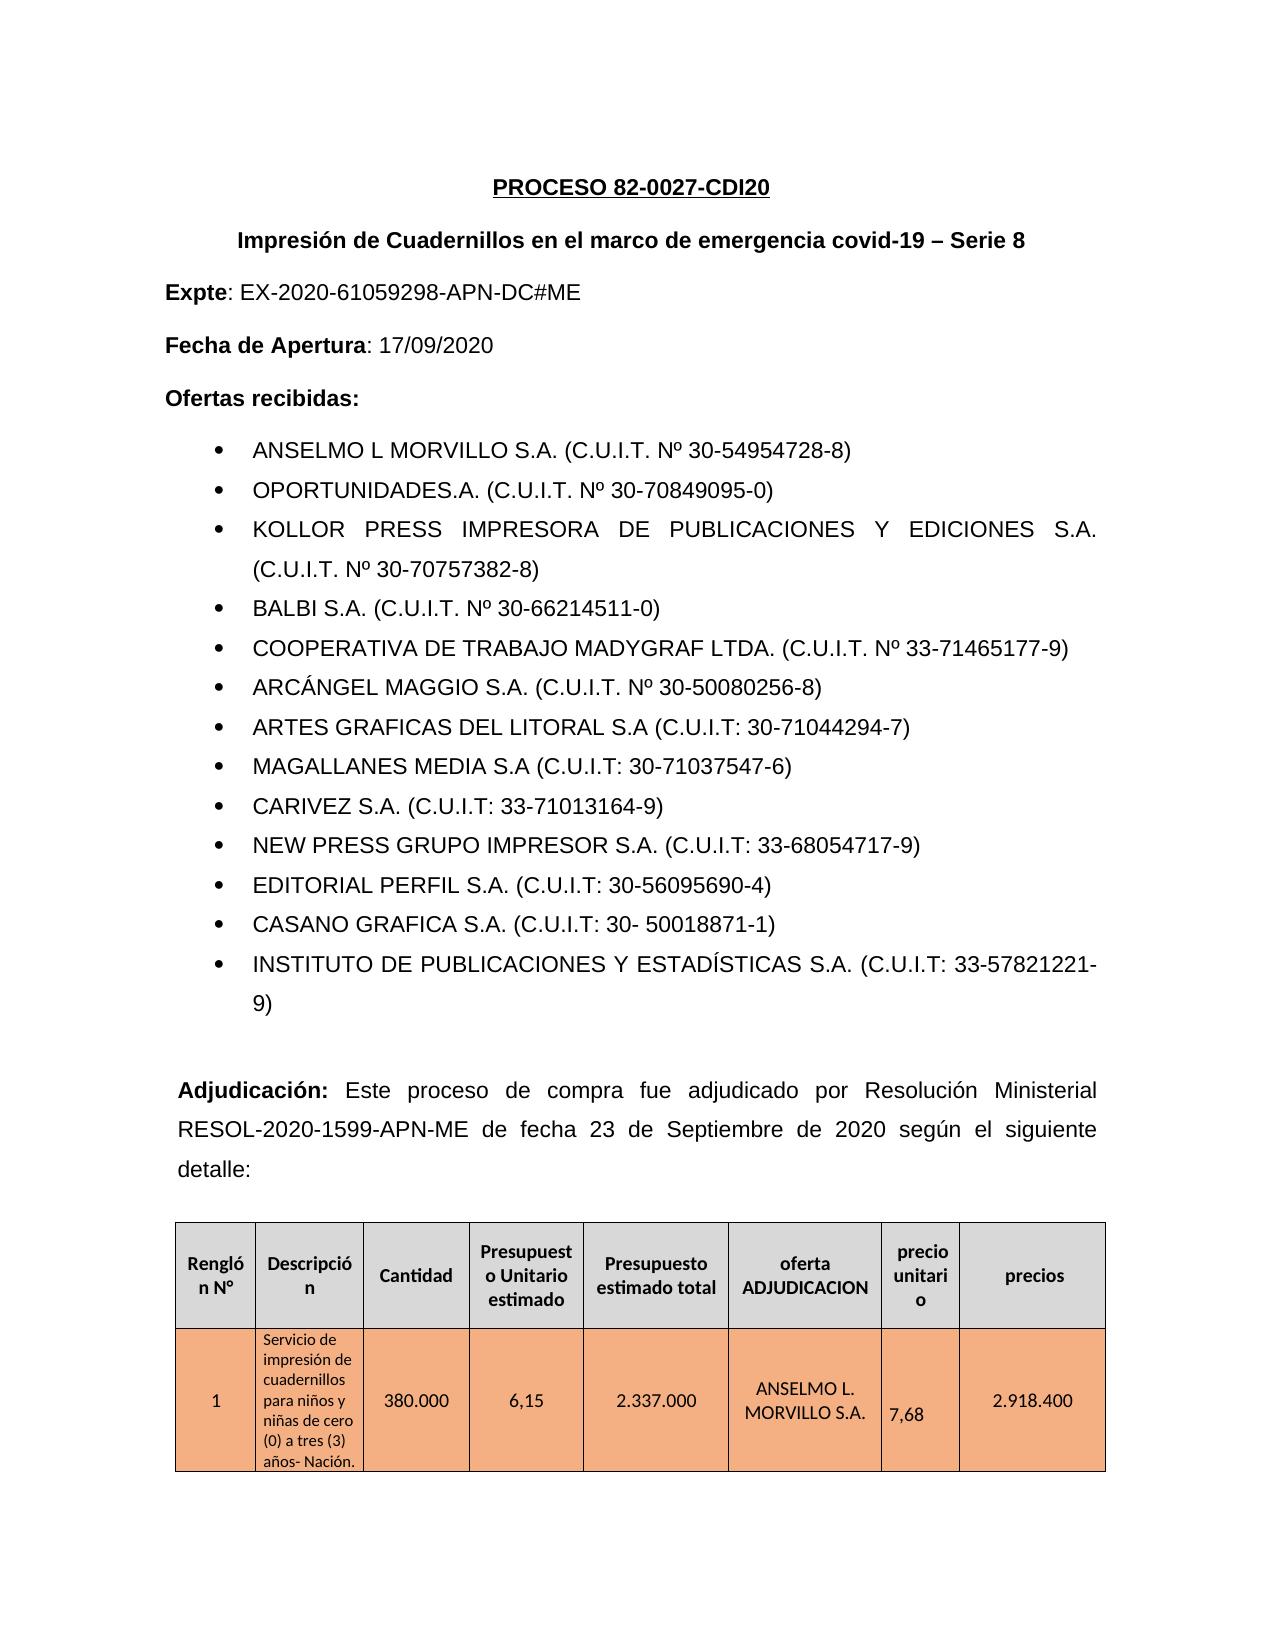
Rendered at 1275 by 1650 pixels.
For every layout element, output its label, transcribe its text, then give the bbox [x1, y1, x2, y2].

table_cell 1 [176, 1329, 255, 1471]
text Adjudicación: Este proceso de compra fue adjudicado por Resolución Ministerial RESOL-2020-1599-APN-ME de fecha 23 de Septiembre de 2020 según el siguiente detalle: [177, 1077, 1098, 1182]
list NEW PRESS GRUPO IMPRESOR S.A. (C.U.I.T: 33-68054717-9) [215, 832, 1098, 859]
table_header precio unitario [882, 1223, 959, 1328]
table_header Cantidad [364, 1223, 469, 1328]
list OPORTUNIDADES.A. (C.U.I.T. Nº 30-70849095-0) [215, 477, 1098, 503]
list ARCÁNGEL MAGGIO S.A. (C.U.I.T. Nº 30-50080256-8) [215, 674, 1098, 701]
list ARTES GRAFICAS DEL LITORAL S.A (C.U.I.T: 30-71044294-7) [215, 714, 1098, 740]
list KOLLOR PRESS IMPRESORA DE PUBLICACIONES Y EDICIONES S.A. (C.U.I.T. Nº 30-70757382-8) [215, 516, 1098, 582]
text PROCESO 82-0027-CDI20 [165, 174, 1098, 200]
list ANSELMO L MORVILLO S.A. (C.U.I.T. Nº 30-54954728-8) [215, 437, 1098, 464]
table_cell ANSELMO L. MORVILLO S.A. [729, 1329, 881, 1471]
text Ofertas recibidas: [165, 385, 1098, 411]
list COOPERATIVA DE TRABAJO MADYGRAF LTDA. (C.U.I.T. Nº 33-71465177-9) [215, 635, 1098, 661]
list BALBI S.A. (C.U.I.T. Nº 30-66214511-0) [215, 595, 1098, 622]
text Fecha de Apertura: 17/09/2020 [165, 332, 1098, 358]
table_cell 2.337.000 [584, 1329, 728, 1471]
table_header Presupuesto estimado total [584, 1223, 728, 1328]
list EDITORIAL PERFIL S.A. (C.U.I.T: 30-56095690-4) [215, 872, 1098, 898]
table_header Presupuesto Unitario estimado [470, 1223, 583, 1328]
text Expte: EX-2020-61059298-APN-DC#ME [165, 279, 1098, 306]
list CASANO GRAFICA S.A. (C.U.I.T: 30- 50018871-1) [215, 911, 1098, 938]
table_cell 2.918.400 [960, 1329, 1105, 1471]
list INSTITUTO DE PUBLICACIONES Y ESTADÍSTICAS S.A. (C.U.I.T: 33-57821221-9) [215, 951, 1098, 1017]
table_header Descripción [256, 1223, 363, 1328]
table_cell 7,68 [882, 1329, 959, 1471]
table_cell 380.000 [364, 1329, 469, 1471]
text Impresión de Cuadernillos en el marco de emergencia covid-19 – Serie 8 [165, 227, 1098, 253]
list MAGALLANES MEDIA S.A (C.U.I.T: 30-71037547-6) [215, 753, 1098, 780]
table_cell 6,15 [470, 1329, 583, 1471]
table_header Renglón N° [176, 1223, 255, 1328]
table_cell Servicio de impresión de cuadernillos para niños y niñas de cero (0) a tres (3) años- Nación. [256, 1329, 363, 1471]
table_header oferta ADJUDICACION [729, 1223, 881, 1328]
table_header precios [960, 1223, 1105, 1328]
list CARIVEZ S.A. (C.U.I.T: 33-71013164-9) [215, 793, 1098, 819]
